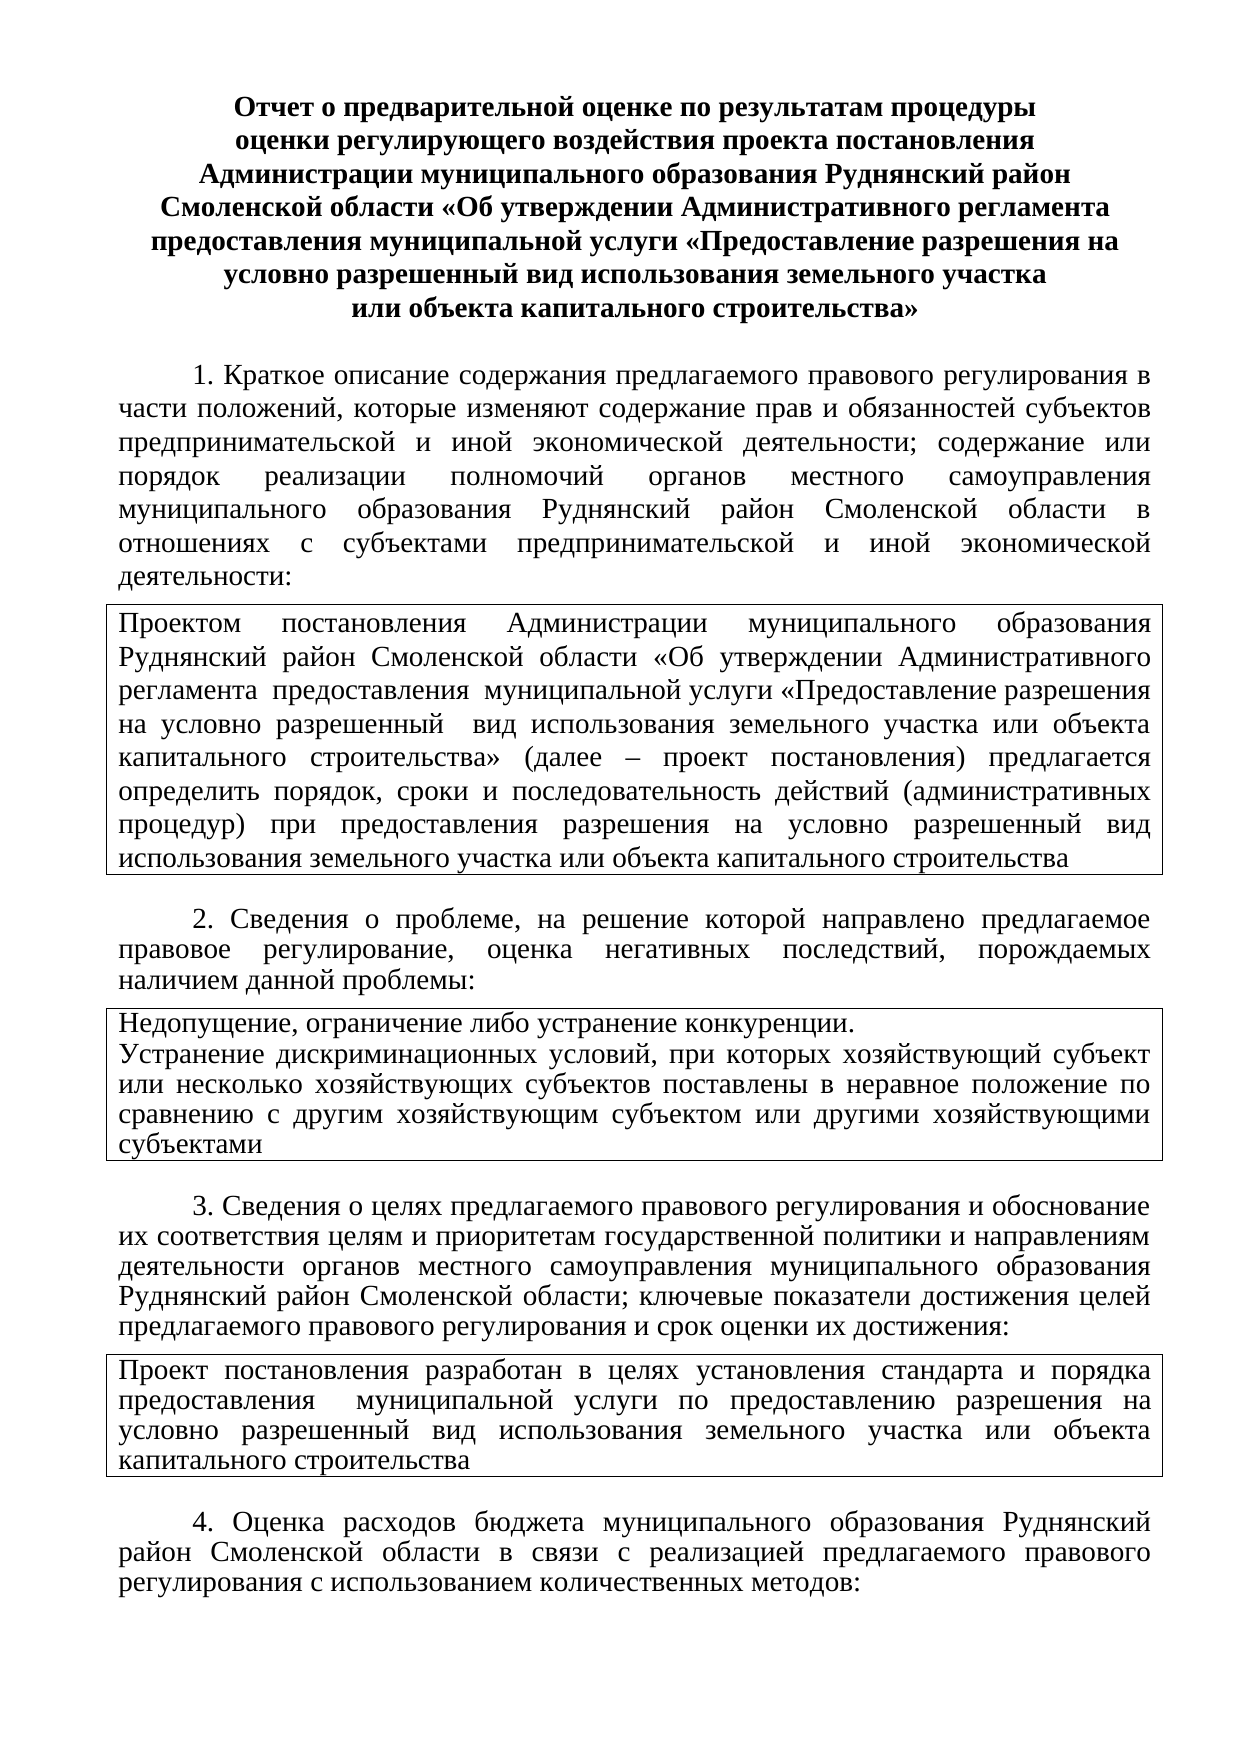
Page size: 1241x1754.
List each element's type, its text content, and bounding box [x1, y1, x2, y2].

table_header Проектом постановления Администрации муниципального образования Руднянский район Смоленской области «Об утверждении Административного регламента предоставления муниципальной услуги «Предоставление разрешения на условно разрешенный вид использования земельного участка или объекта капитального строительства» (далее – проект постановления) предлагается определить порядок, сроки и последовательность действий (административных процедур) при предоставления разрешения на условно разрешенный вид использования земельного участка или объекта капитального строительства [107, 605, 1162, 874]
text Администрации муниципального образования Руднянский район Смоленской области «Об утверждении Административного регламента предоставления муниципальной услуги «Предоставление разрешения на условно разрешенный вид использования земельного участка [118, 156, 1152, 290]
text оценки регулирующего воздействия проекта постановления [118, 122, 1152, 156]
text или объекта капитального строительства» [118, 290, 1152, 323]
text Отчет о предварительной оценке по результатам процедуры [118, 89, 1152, 122]
text 3. Сведения о целях предлагаемого правового регулирования и обоснование их соответствия целям и приоритетам государственной политики и направлениям деятельности органов местного самоуправления муниципального образования Руднянский район Смоленской области; ключевые показатели достижения целей предлагаемого правового регулирования и срок оценки их достижения: [118, 1191, 1152, 1342]
text 4. Оценка расходов бюджета муниципального образования Руднянский район Смоленской области в связи с реализацией предлагаемого правового регулирования с использованием количественных методов: [118, 1507, 1152, 1598]
text 2. Сведения о проблеме, на решение которой направлено предлагаемое правовое регулирование, оценка негативных последствий, порождаемых наличием данной проблемы: [118, 905, 1152, 995]
table_header Недопущение, ограничение либо устранение конкуренции. Устранение дискриминационных условий, при которых хозяйствующий субъект или несколько хозяйствующих субъектов поставлены в неравное положение по сравнению с другим хозяйствующим субъектом или другими хозяйствующими субъектами [107, 1009, 1162, 1160]
table_header Проект постановления разработан в целях установления стандарта и порядка предоставления муниципальной услуги по предоставлению разрешения на условно разрешенный вид использования земельного участка или объекта капитального строительства [107, 1355, 1162, 1476]
text 1. Краткое описание содержания предлагаемого правового регулирования в части положений, которые изменяют содержание прав и обязанностей субъектов предпринимательской и иной экономической деятельности; содержание или порядок реализации полномочий органов местного самоуправления муниципального образования Руднянский район Смоленской области в отношениях с субъектами предпринимательской и иной экономической деятельности: [118, 357, 1152, 592]
